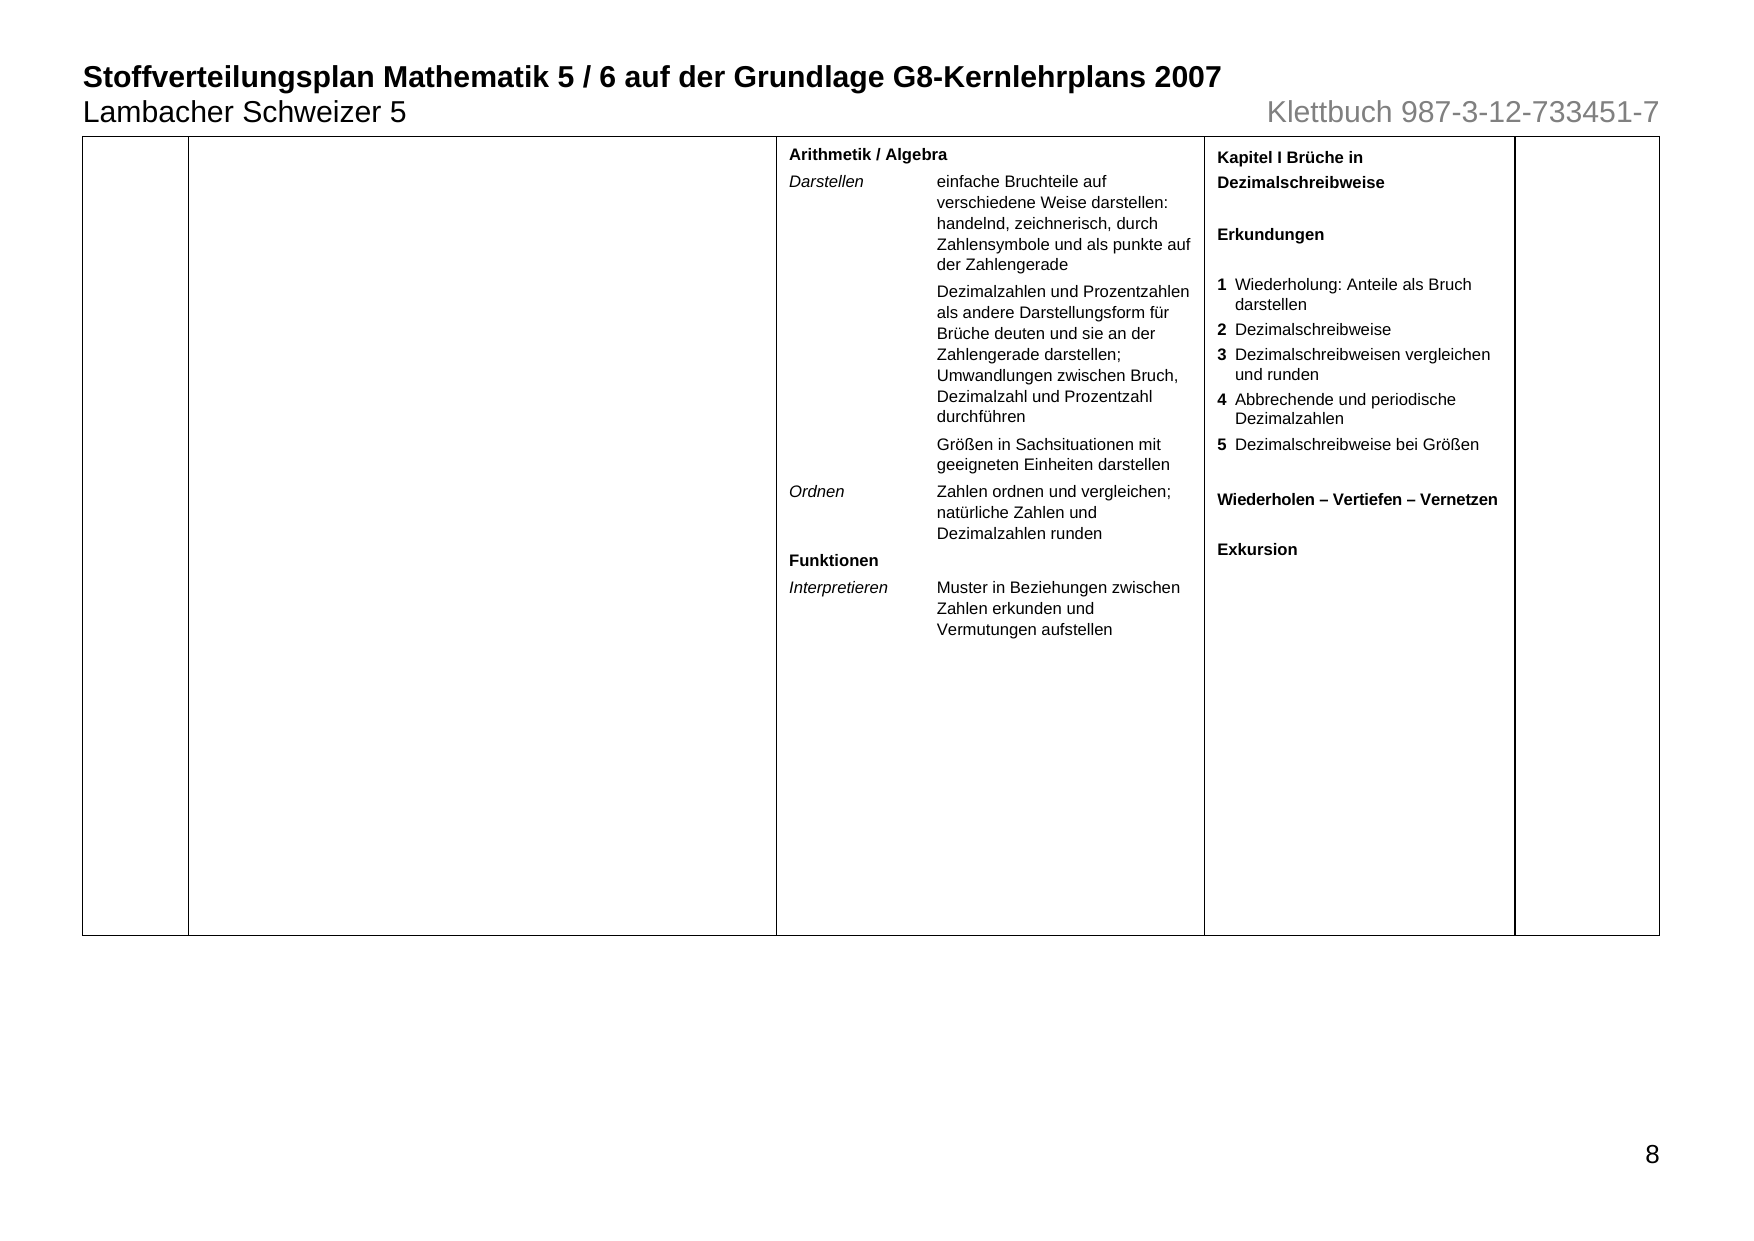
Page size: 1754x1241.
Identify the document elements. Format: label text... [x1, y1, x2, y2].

table_header [1516, 137, 1659, 935]
table_header Arithmetik / Algebra Darstellen einfache Bruchteile auf verschiedene Weise darstellen: handelnd, zeichnerisch, durch Zahlensymbole und als punkte auf der Zahlengerade Dezimalzahlen und Prozentzahlen als andere Darstellungsform für Brüche deuten und sie an der Zahlengerade darstellen; Umwandlungen zwischen Bruch, Dezimalzahl und Prozentzahl durchführen Größen in Sachsituationen mit geeigneten Einheiten darstellen Ordnen Zahlen ordnen und vergleichen; natürliche Zahlen und Dezimalzahlen runden Funktionen Interpretieren Muster in Beziehungen zwischen Zahlen erkunden und Vermutungen aufstellen [777, 137, 1204, 935]
table_header [83, 137, 188, 935]
table_header Kapitel I Brüche in Dezimalschreibweise Erkundungen 1 Wiederholung: Anteile als Bruch darstellen 2 Dezimalschreibweise 3 Dezimalschreibweisen vergleichen und runden 4 Abbrechende und periodische Dezimalzahlen 5 Dezimalschreibweise bei Größen Wiederholen – Vertiefen – Vernetzen Exkursion [1205, 137, 1514, 935]
table_header [189, 137, 776, 935]
